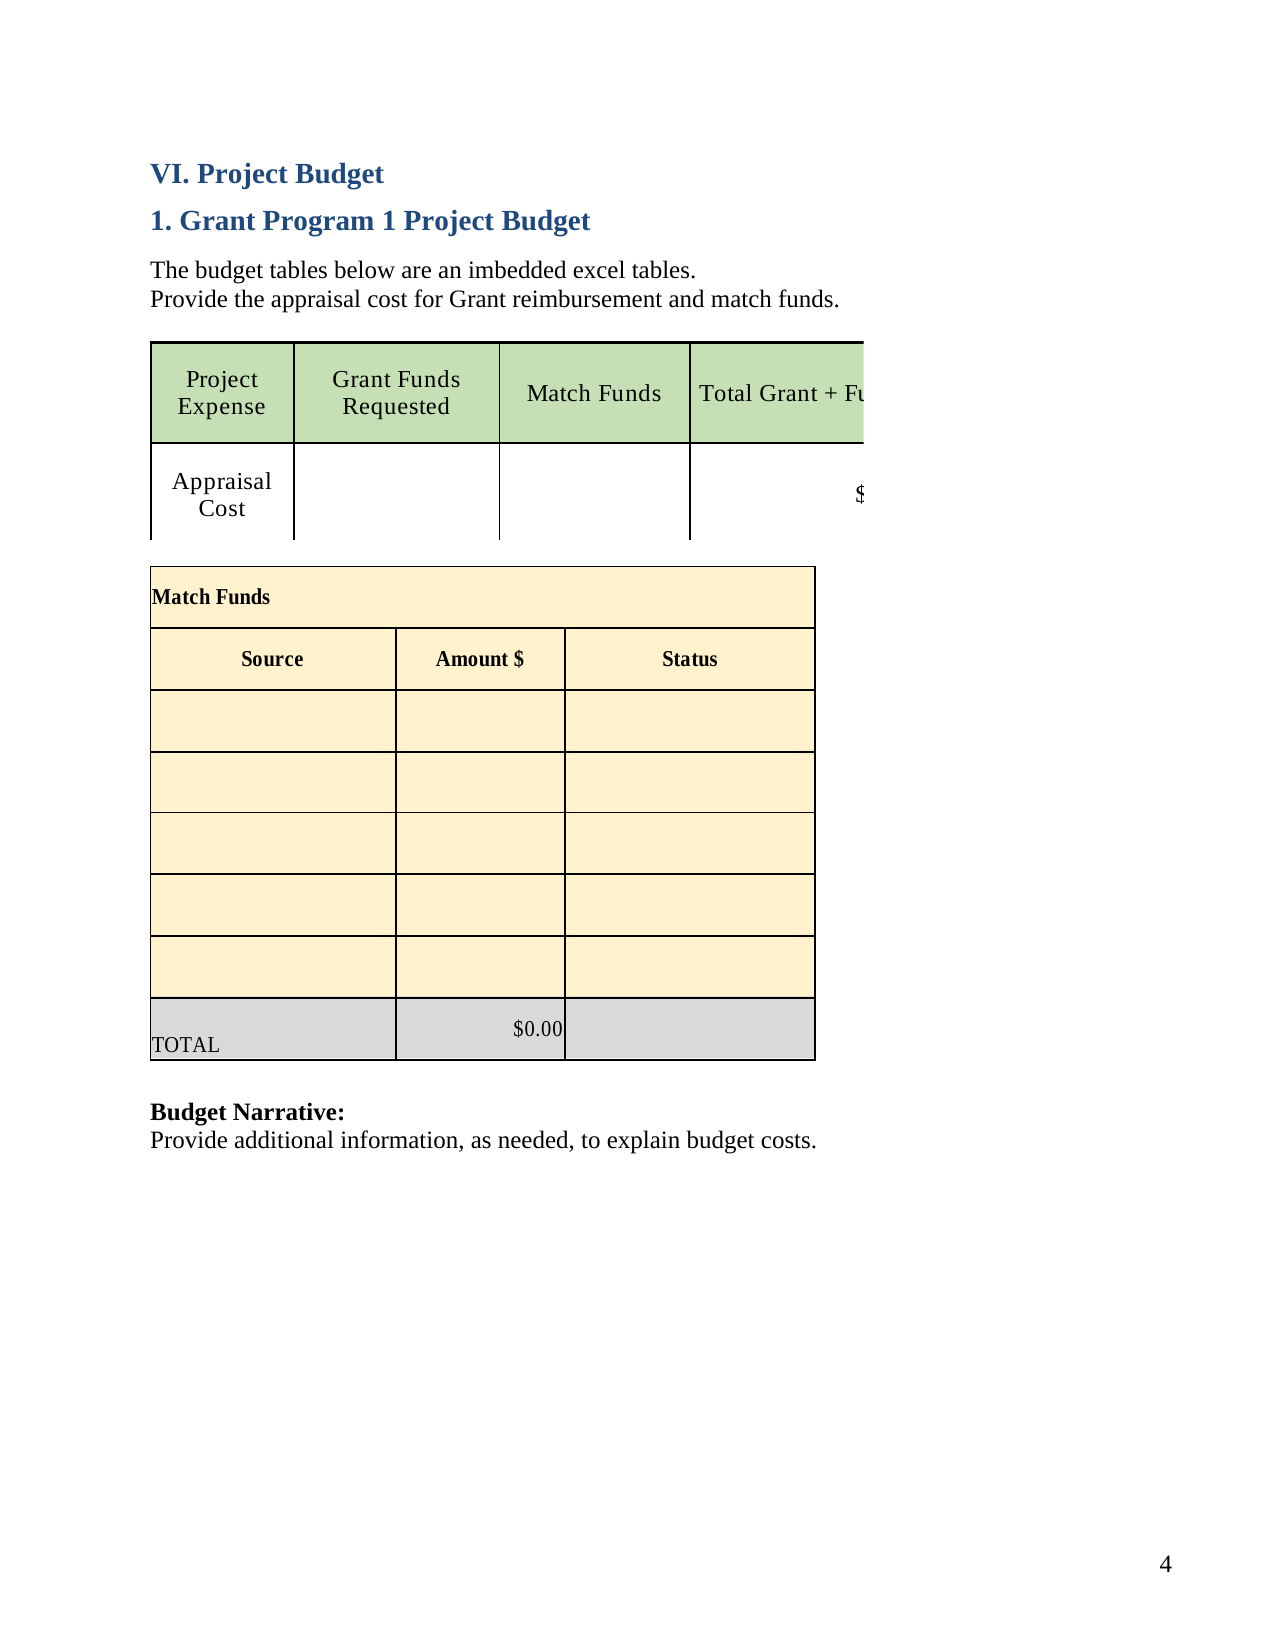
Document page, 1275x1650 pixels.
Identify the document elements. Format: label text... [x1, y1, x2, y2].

text 1. Grant Program 1 Project Budget [150, 203, 1209, 236]
text The budget tables below are an imbedded excel tables. [150, 255, 1172, 284]
text VI. Project Budget [150, 157, 1209, 190]
text Provide the appraisal cost for Grant reimbursement and match funds. [150, 284, 1172, 313]
text Provide additional information, as needed, to explain budget costs. [150, 1126, 1181, 1154]
text Budget Narrative: [150, 1097, 1181, 1126]
